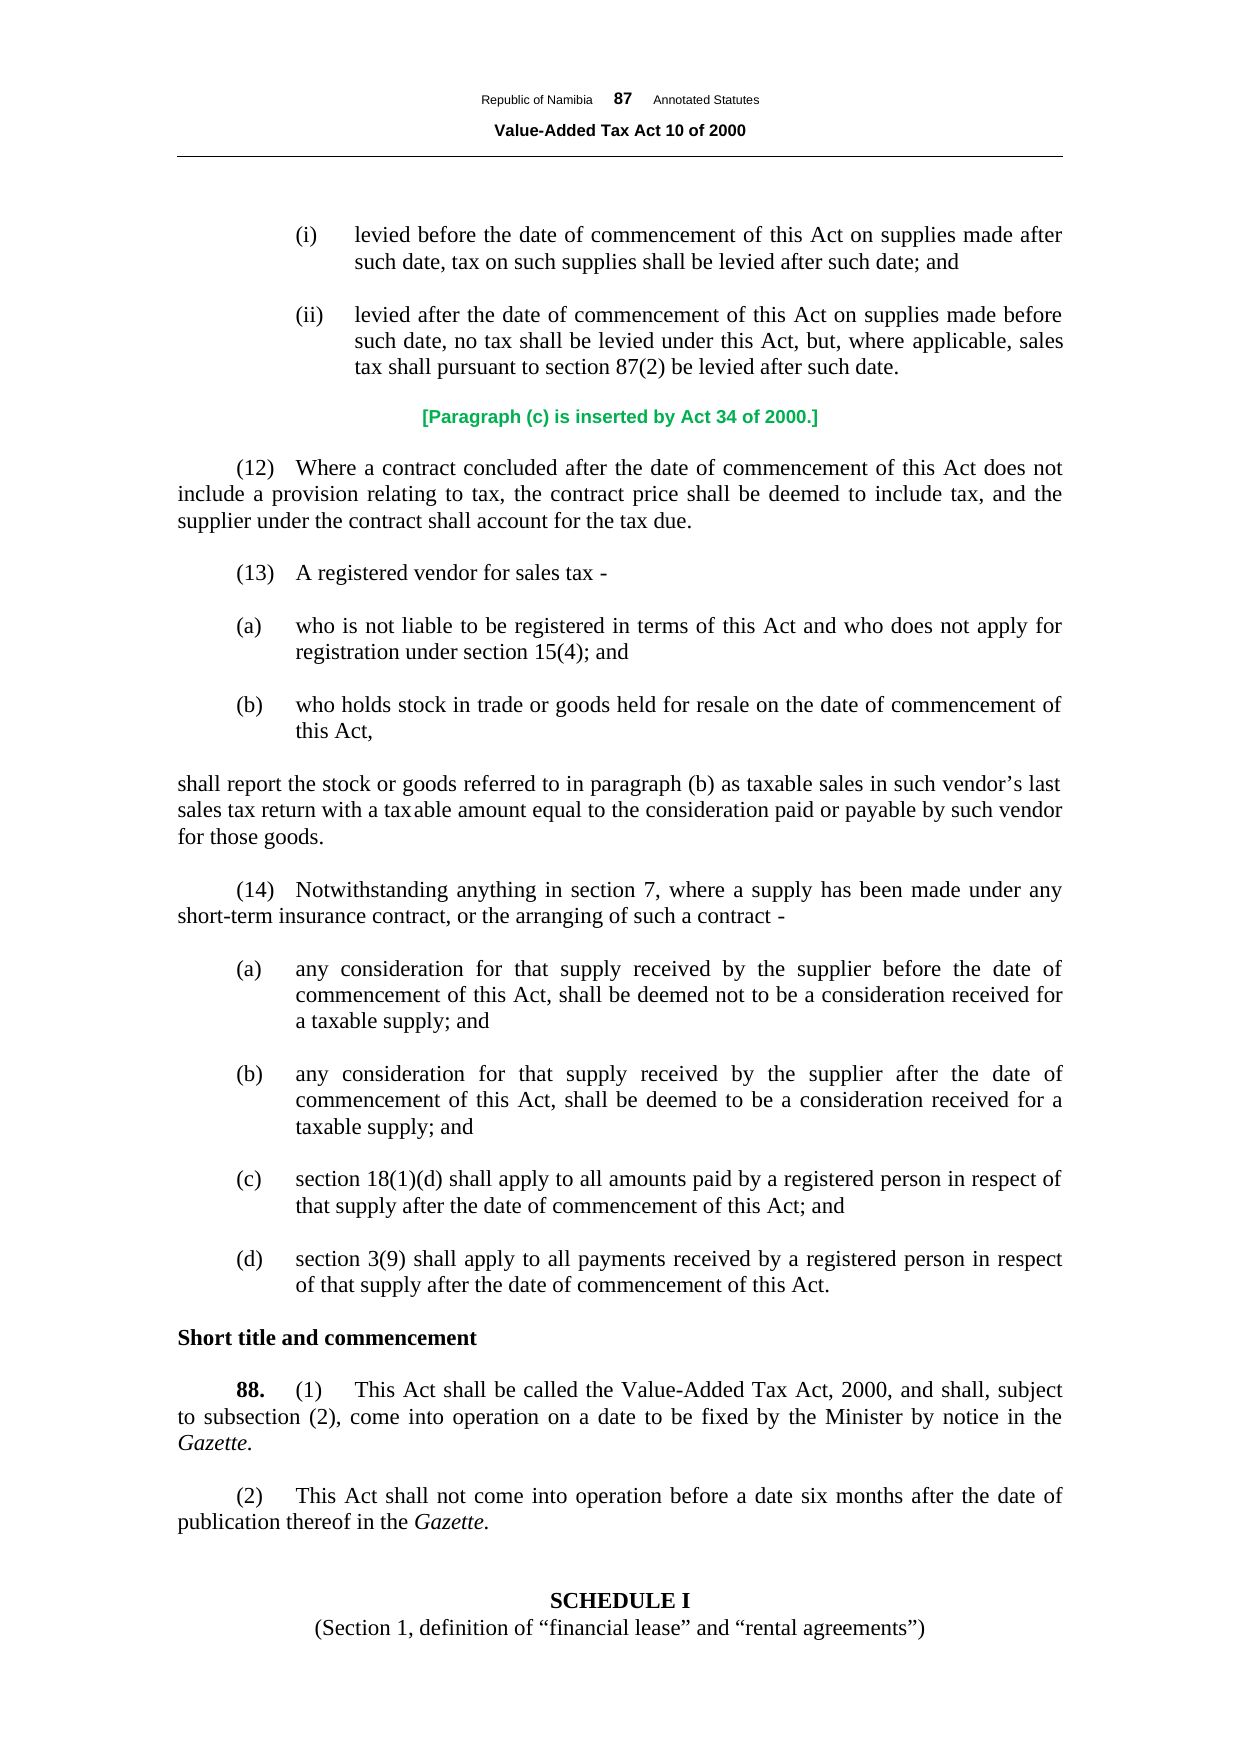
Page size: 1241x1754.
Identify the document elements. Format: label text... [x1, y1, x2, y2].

text (Section 1, definition of “financial lease” and “rental agreements”) [177, 1613, 1063, 1640]
text shall report the stock or goods referred to in paragraph (b) as taxable sales in such vendor’s last sales tax return with a tax able amount equal to the consideration paid or payable by such vendor for those goods. [177, 770, 1063, 849]
text Short title and commencement [177, 1324, 1063, 1350]
text (b) any consideration for that supply received by the supplier after the date of commencement of this Act, shall be deemed to be a consideration received for a taxable supply; and [236, 1060, 1064, 1139]
text (13) A registered vendor for sales tax - [177, 559, 1064, 586]
text (i) levied before the date of commencement of this Act on supplies made after such date, tax on such supplies shall be levied after such date; and [295, 222, 1064, 274]
text (2) This Act shall not come into operation before a date six months after the date of publication thereof in the Gazette. [177, 1482, 1064, 1534]
text (b) who holds stock in trade or goods held for resale on the date of commencement of this Act, [236, 691, 1064, 744]
text [Paragraph (c) is inserted by Act 34 of 2000.] [177, 406, 1063, 428]
text SCHEDULE I [177, 1587, 1063, 1613]
text 88. (1) This Act shall be called the Value-Added Tax Act, 2000, and shall, subject to subsection (2), come into operation on a date to be fixed by the Minister by notice in the Gazette. [177, 1376, 1064, 1455]
text (a) any consideration for that supply received by the supplier before the date of commencement of this Act, shall be deemed not to be a consideration received for a taxable supply; and [236, 955, 1064, 1034]
text (d) section 3(9) shall apply to all payments received by a registered person in respect of that supply after the date of commencement of this Act. [236, 1244, 1064, 1297]
text (ii) levied after the date of commencement of this Act on supplies made before such date, no tax shall be levied under this Act, but, where applicable, sales tax shall pursuant to section 87(2) be levied after such date. [295, 301, 1064, 380]
text (12) Where a contract concluded after the date of commencement of this Act does not include a provision relating to tax, the contract price shall be deemed to include tax, and the supplier under the contract shall account for the tax due. [177, 454, 1064, 533]
text (c) section 18(1)(d) shall apply to all amounts paid by a registered person in respect of that supply after the date of commencement of this Act; and [236, 1166, 1064, 1218]
text (a) who is not liable to be registered in terms of this Act and who does not apply for registration under section 15(4); and [236, 612, 1064, 665]
text (14) Notwithstanding anything in section 7, where a supply has been made under any short-term insurance contract, or the arranging of such a contract - [177, 876, 1064, 928]
